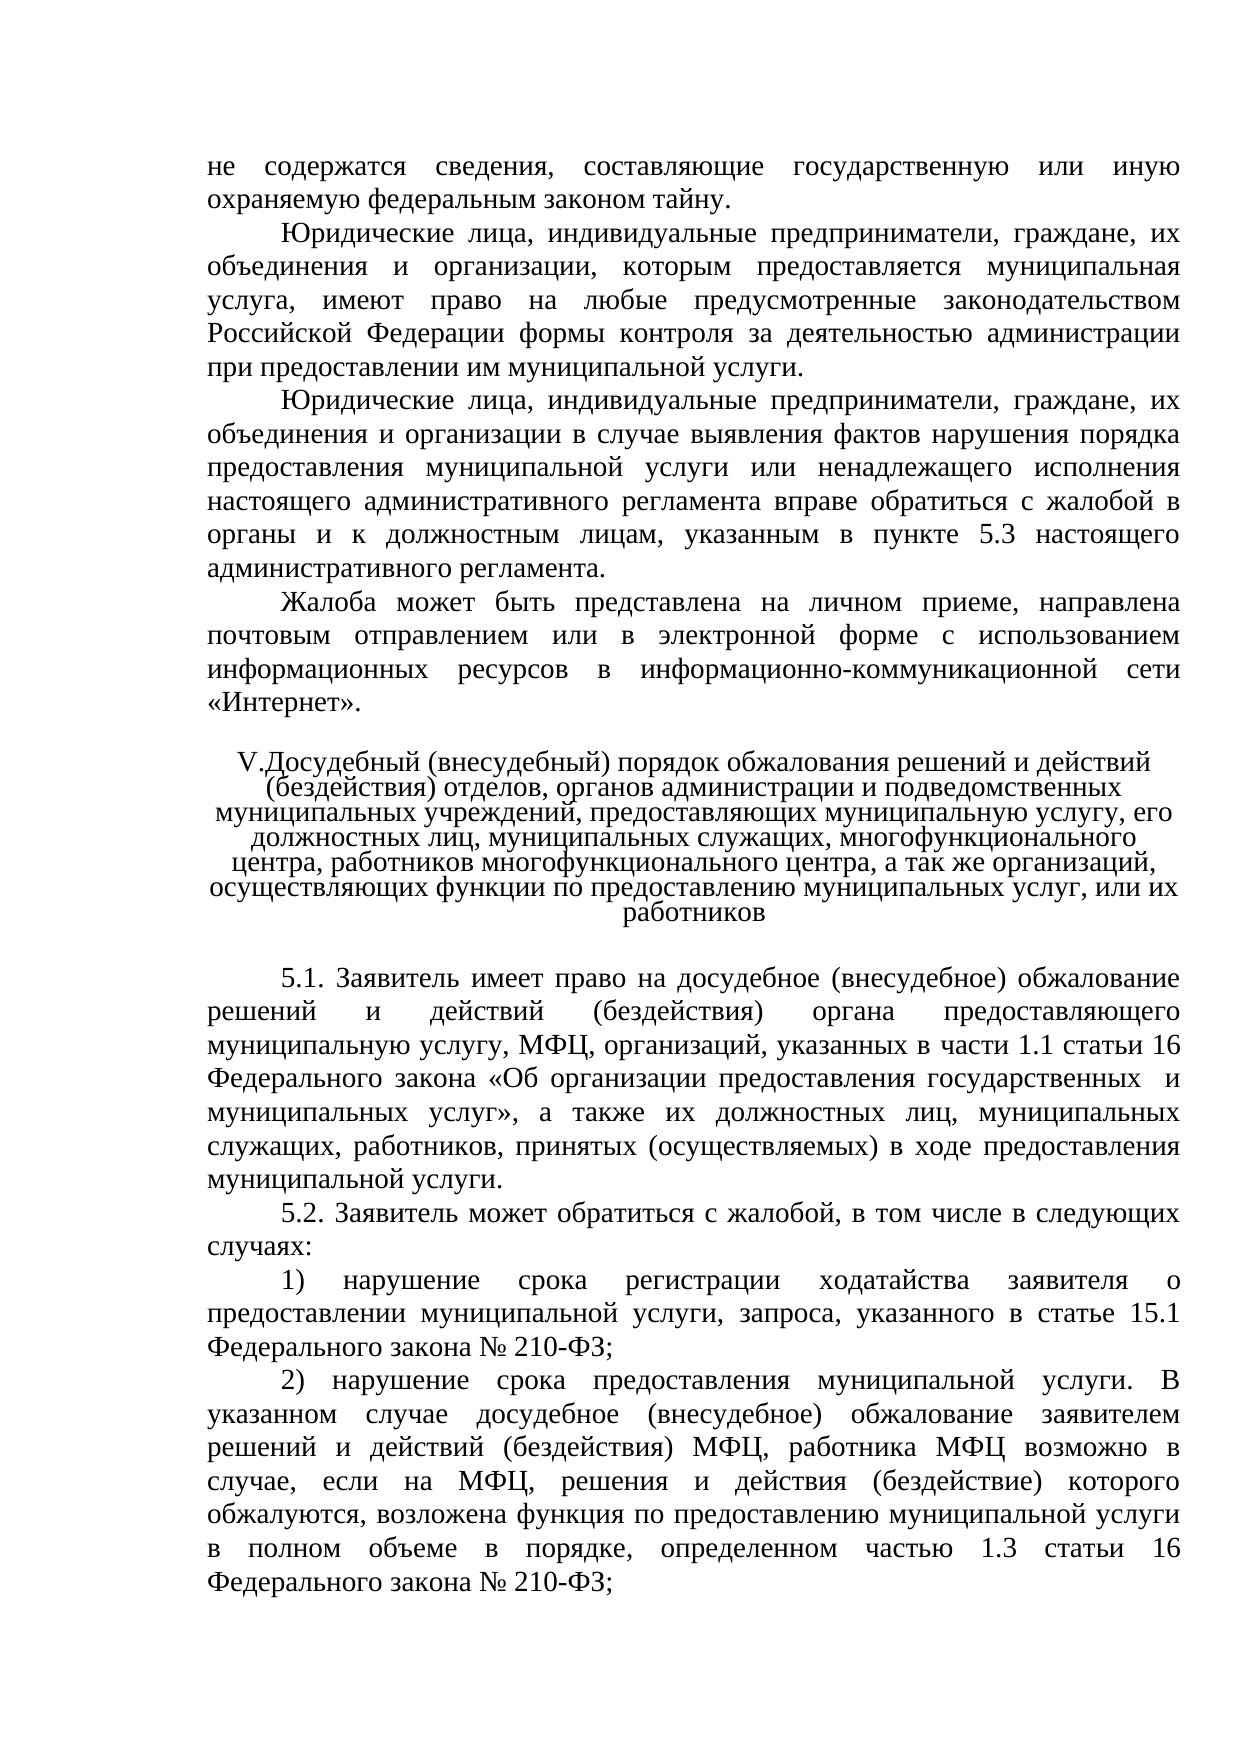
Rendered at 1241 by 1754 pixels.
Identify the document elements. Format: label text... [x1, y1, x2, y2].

text Жалоба может быть представлена на личном приеме, направлена почтовым отправлением или в электронной форме с использованием информационных ресурсов в информационно-коммуникационной сети «Интернет». [207, 584, 1181, 718]
text 5.2. Заявитель может обратиться с жалобой, в том числе в следующих случаях: [207, 1195, 1181, 1262]
text Юридические лица, индивидуальные предприниматели, граждане, их объединения и организации, которым предоставляется муниципальная услуга, имеют право на любые предусмотренные законодательством Российской Федерации формы контроля за деятельностью администрации при предоставлении им муниципальной услуги. [207, 215, 1181, 382]
text 5.1. Заявитель имеет право на досудебное (внесудебное) обжалование решений и действий (бездействия) органа предоставляющего муниципальную услугу, МФЦ, организаций, указанных в части 1.1 статьи 16 Федерального закона «Об организации предоставления государственных и муниципальных услуг», а также их должностных лиц, муниципальных служащих, работников, принятых (осуществляемых) в ходе предоставления муниципальной услуги. [207, 960, 1181, 1195]
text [207, 148, 1181, 215]
text Юридические лица, индивидуальные предприниматели, граждане, их объединения и организации в случае выявления фактов нарушения порядка предоставления муниципальной услуги или ненадлежащего исполнения настоящего административного регламента вправе обратиться с жалобой в органы и к должностным лицам, указанным в пункте 5.3 настоящего административного регламента. [207, 382, 1181, 584]
text 2) нарушение срока предоставления муниципальной услуги. В указанном случае досудебное (внесудебное) обжалование заявителем решений и действий (бездействия) МФЦ, работника МФЦ возможно в случае, если на МФЦ, решения и действия (бездействие) которого обжалуются, возложена функция по предоставлению муниципальной услуги в полном объеме в порядке, определенном частью 1.3 статьи 16 Федерального закона № 210-ФЗ; [207, 1362, 1181, 1597]
text V.Досудебный (внесудебный) порядок обжалования решений и действий (бездействия) отделов, органов администрации и подведомственных муниципальных учреждений, предоставляющих муниципальную услугу, его должностных лиц, муниципальных служащих, многофункционального центра, работников многофункционального центра, а так же организаций, осуществляющих функции по предоставлению муниципальных услуг, или их работников [207, 751, 1181, 926]
text 1) нарушение срока регистрации ходатайства заявителя о предоставлении муниципальной услуги, запроса, указанного в статье 15.1 Федерального закона № 210-ФЗ; [207, 1262, 1181, 1362]
